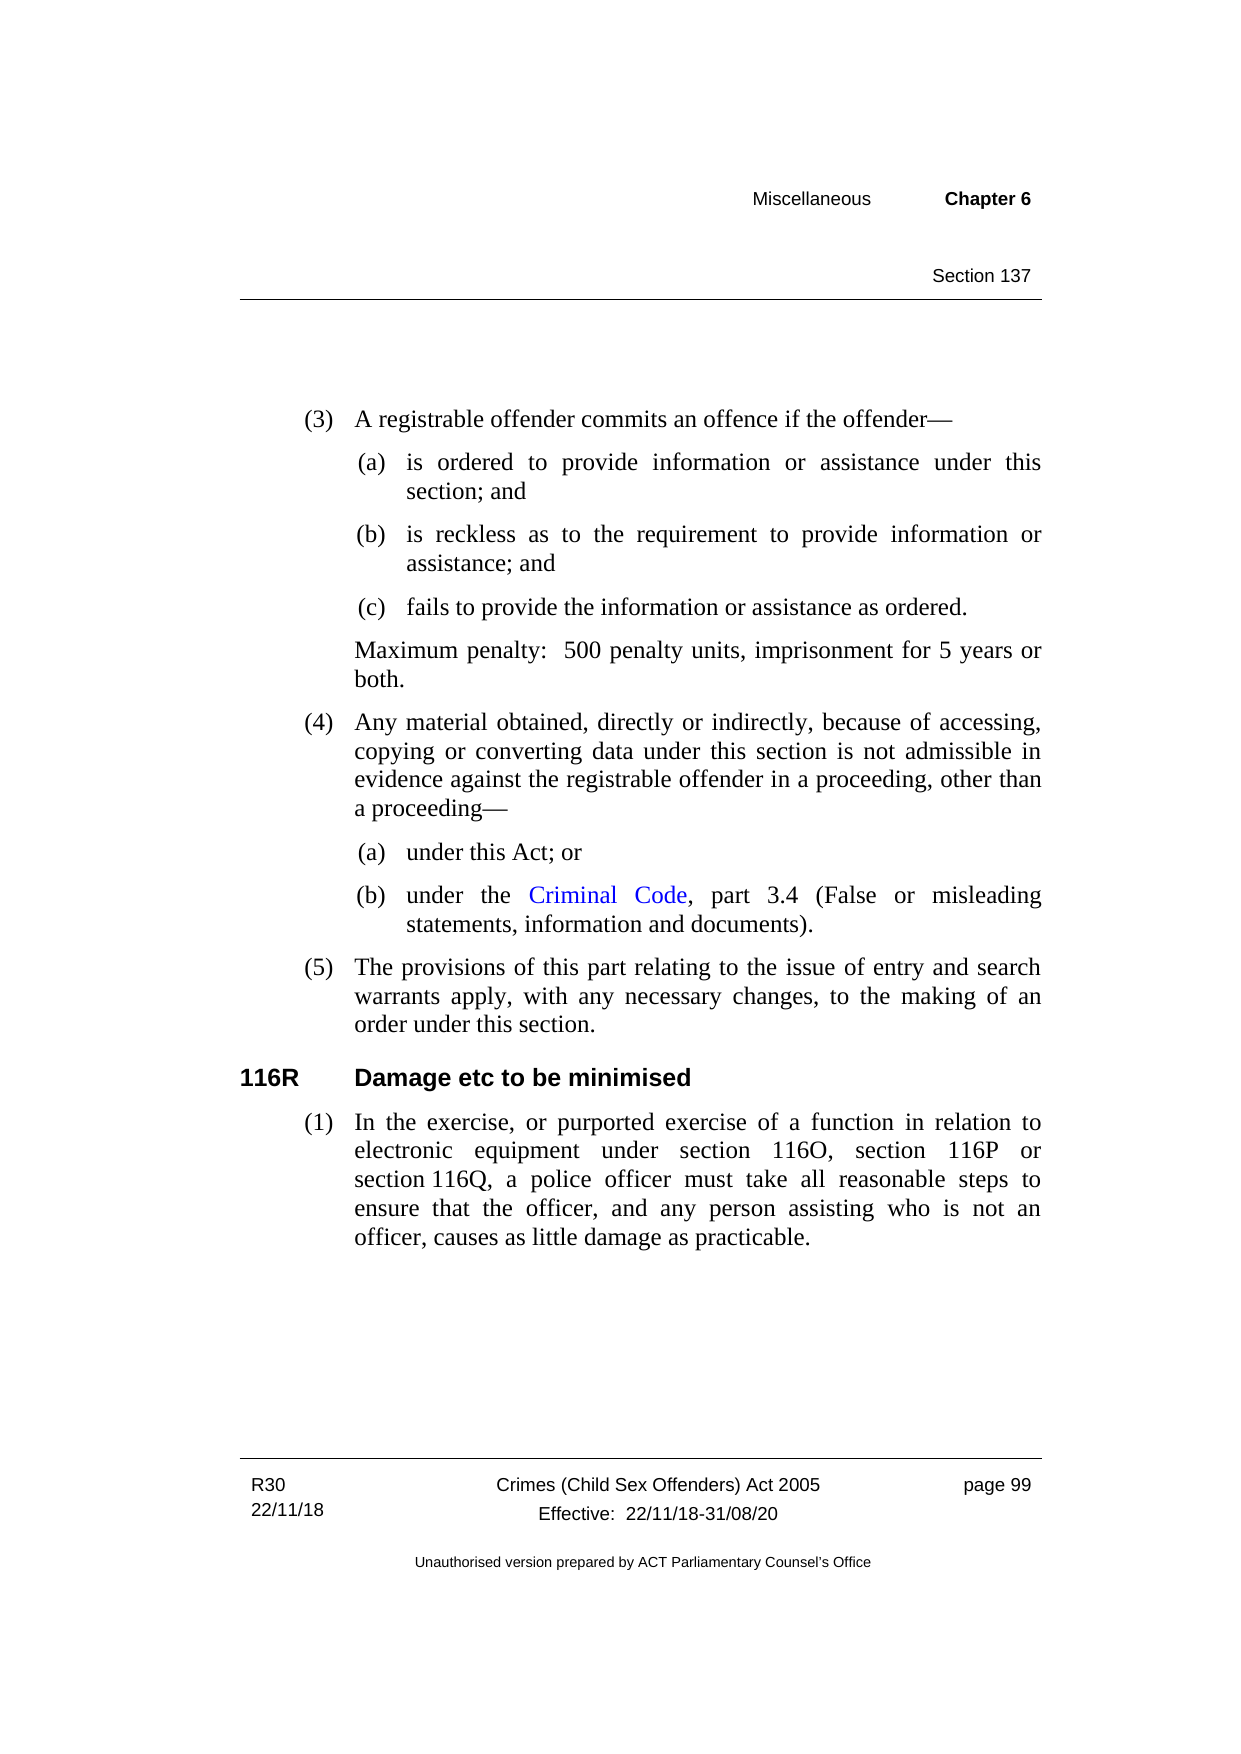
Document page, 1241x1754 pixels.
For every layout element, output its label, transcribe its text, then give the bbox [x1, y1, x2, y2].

text (3) A registrable offender commits an offence if the offender— [239, 404, 1042, 433]
text 116R Damage etc to be minimised [239, 1063, 1042, 1092]
text (b) is reckless as to the requirement to provide information or assistance; and [239, 519, 1042, 577]
text Maximum penalty: 500 penalty units, imprisonment for 5 years or both. [354, 635, 1042, 692]
text (1) In the exercise, or purported exercise of a function in relation to electronic equipment under section 116O, section 116P or section 116Q, a police officer must take all reasonable steps to ensure that the officer, and any person assisting who is not an officer, causes as little damage as practicable. [239, 1107, 1042, 1250]
text (5) The provisions of this part relating to the issue of entry and search warrants apply, with any necessary changes, to the making of an order under this section. [239, 952, 1042, 1038]
text (4) Any material obtained, directly or indirectly, because of accessing, copying or converting data under this section is not admissible in evidence against the registrable offender in a proceeding, other than a proceeding— [239, 707, 1042, 822]
text (a) is ordered to provide information or assistance under this section; and [239, 447, 1042, 505]
text (b) under the Criminal Code, part 3.4 (False or misleading statements, information and documents). [239, 880, 1042, 937]
text (c) fails to provide the information or assistance as ordered. [239, 592, 1042, 620]
text (a) under this Act; or [239, 837, 1042, 865]
